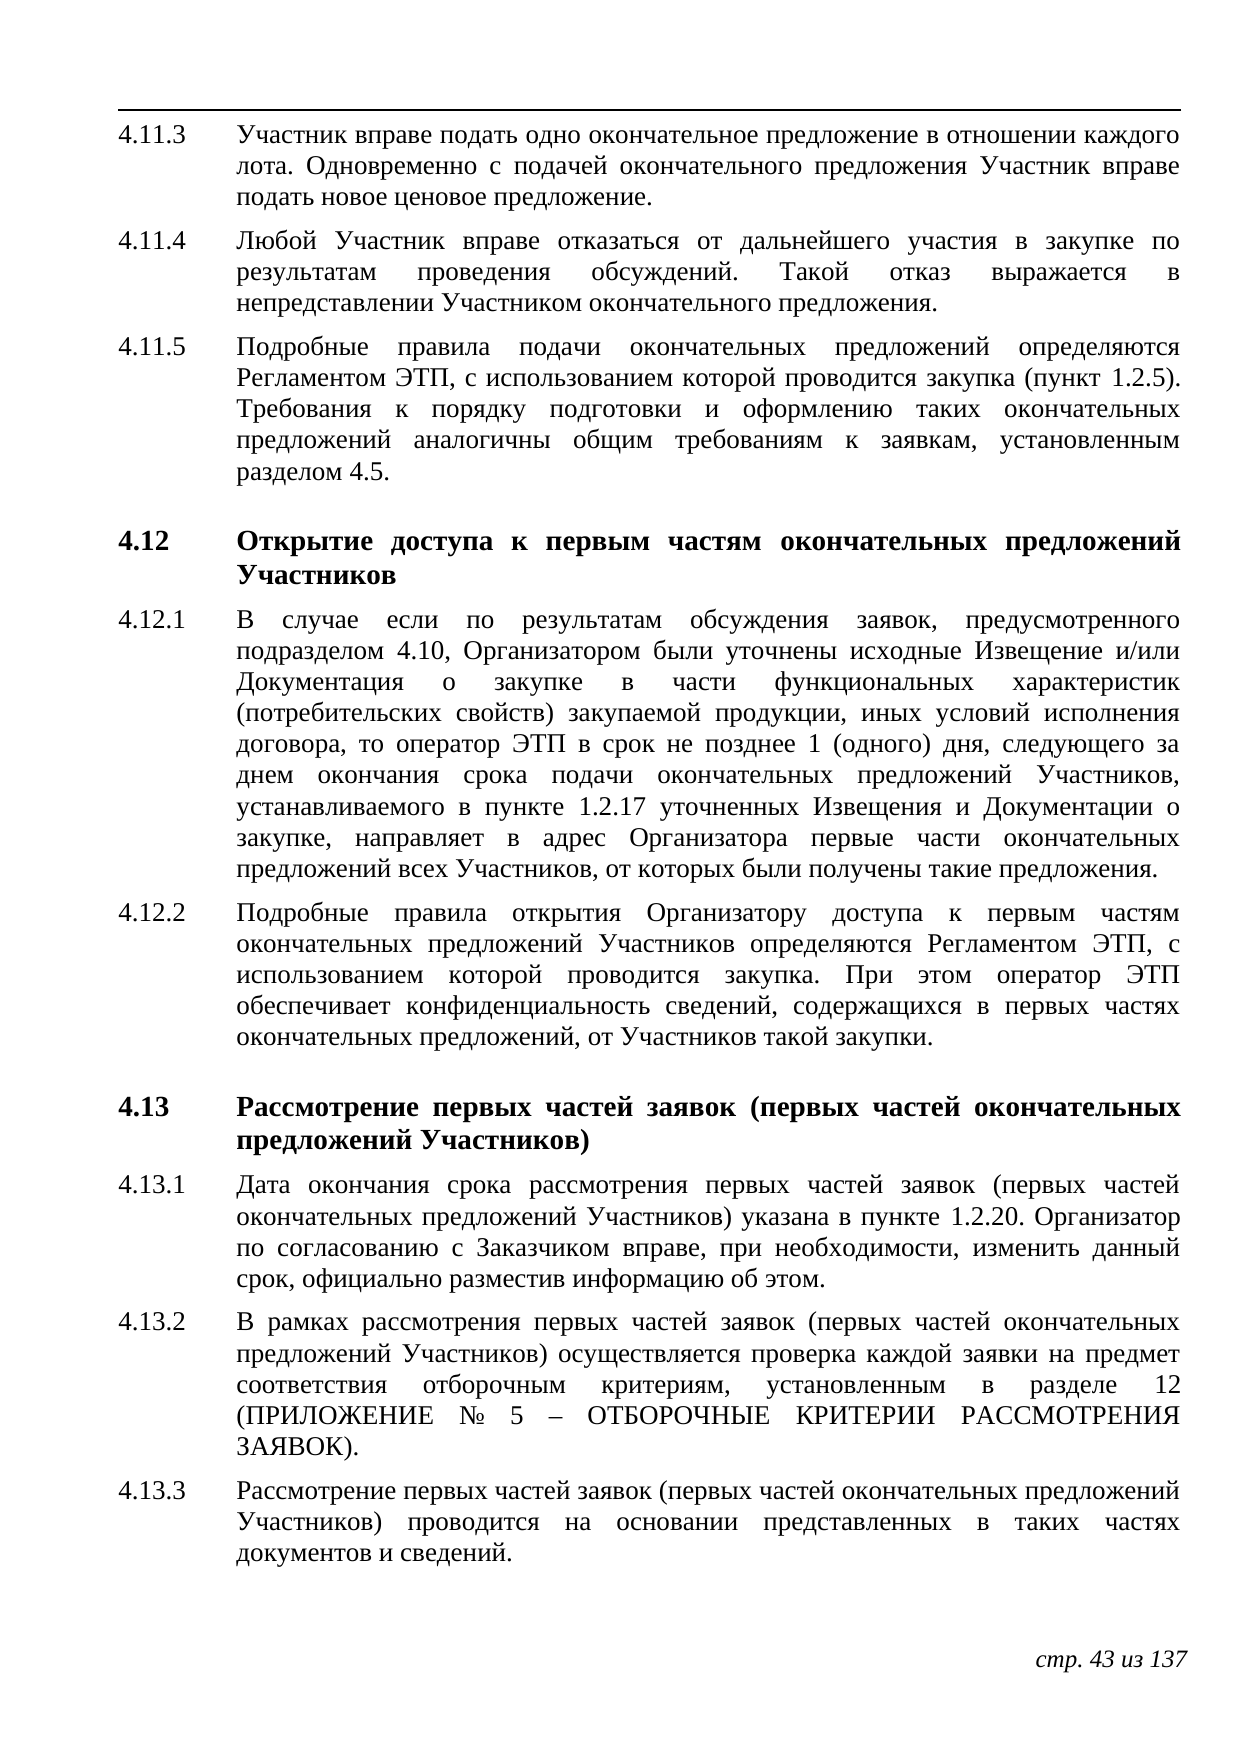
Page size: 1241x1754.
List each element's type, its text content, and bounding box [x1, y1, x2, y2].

subtitle Рассмотрение первых частей заявок (первых частей окончательных предложений Участников) [118, 1089, 1181, 1156]
text Подробные правила подачи окончательных предложений определяются Регламентом ЭТП, с использованием которой проводится закупка (пункт 1.2.5). Требования к порядку подготовки и оформлению таких окончательных предложений аналогичны общим требованиям к заявкам, установленным разделом 4.5. [118, 330, 1181, 486]
text В случае если по результатам обсуждения заявок, предусмотренного подразделом 4.10, Организатором были уточнены исходные Извещение и/или Документация о закупке в части функциональных характеристик (потребительских свойств) закупаемой продукции, иных условий исполнения договора, то оператор ЭТП в срок не позднее 1 (одного) дня, следующего за днем окончания срока подачи окончательных предложений Участников, устанавливаемого в пункте 1.2.17 уточненных Извещения и Документации о закупке, направляет в адрес Организатора первые части окончательных предложений всех Участников, от которых были получены такие предложения. [118, 603, 1181, 883]
text Дата окончания срока рассмотрения первых частей заявок (первых частей окончательных предложений Участников) указана в пункте 1.2.20. Организатор по согласованию с Заказчиком вправе, при необходимости, изменить данный срок, официально разместив информацию об этом. [118, 1168, 1181, 1293]
subtitle Открытие доступа к первым частям окончательных предложений Участников [118, 523, 1181, 590]
text Рассмотрение первых частей заявок (первых частей окончательных предложений Участников) проводится на основании представленных в таких частях документов и сведений. [118, 1474, 1181, 1567]
text В рамках рассмотрения первых частей заявок (первых частей окончательных предложений Участников) осуществляется проверка каждой заявки на предмет соответствия отборочным критериям, установленным в разделе 12 (ПРИЛОЖЕНИЕ № 5 – ОТБОРОЧНЫЕ КРИТЕРИИ РАССМОТРЕНИЯ ЗАЯВОК). [118, 1306, 1181, 1461]
text Участник вправе подать одно окончательное предложение в отношении каждого лота. Одновременно с подачей окончательного предложения Участник вправе подать новое ценовое предложение. [118, 118, 1181, 212]
text Подробные правила открытия Организатору доступа к первым частям окончательных предложений Участников определяются Регламентом ЭТП, с использованием которой проводится закупка. При этом оператор ЭТП обеспечивает конфиденциальность сведений, содержащихся в первых частях окончательных предложений, от Участников такой закупки. [118, 896, 1181, 1051]
text Любой Участник вправе отказаться от дальнейшего участия в закупке по результатам проведения обсуждений. Такой отказ выражается в непредставлении Участником окончательного предложения. [118, 224, 1181, 317]
